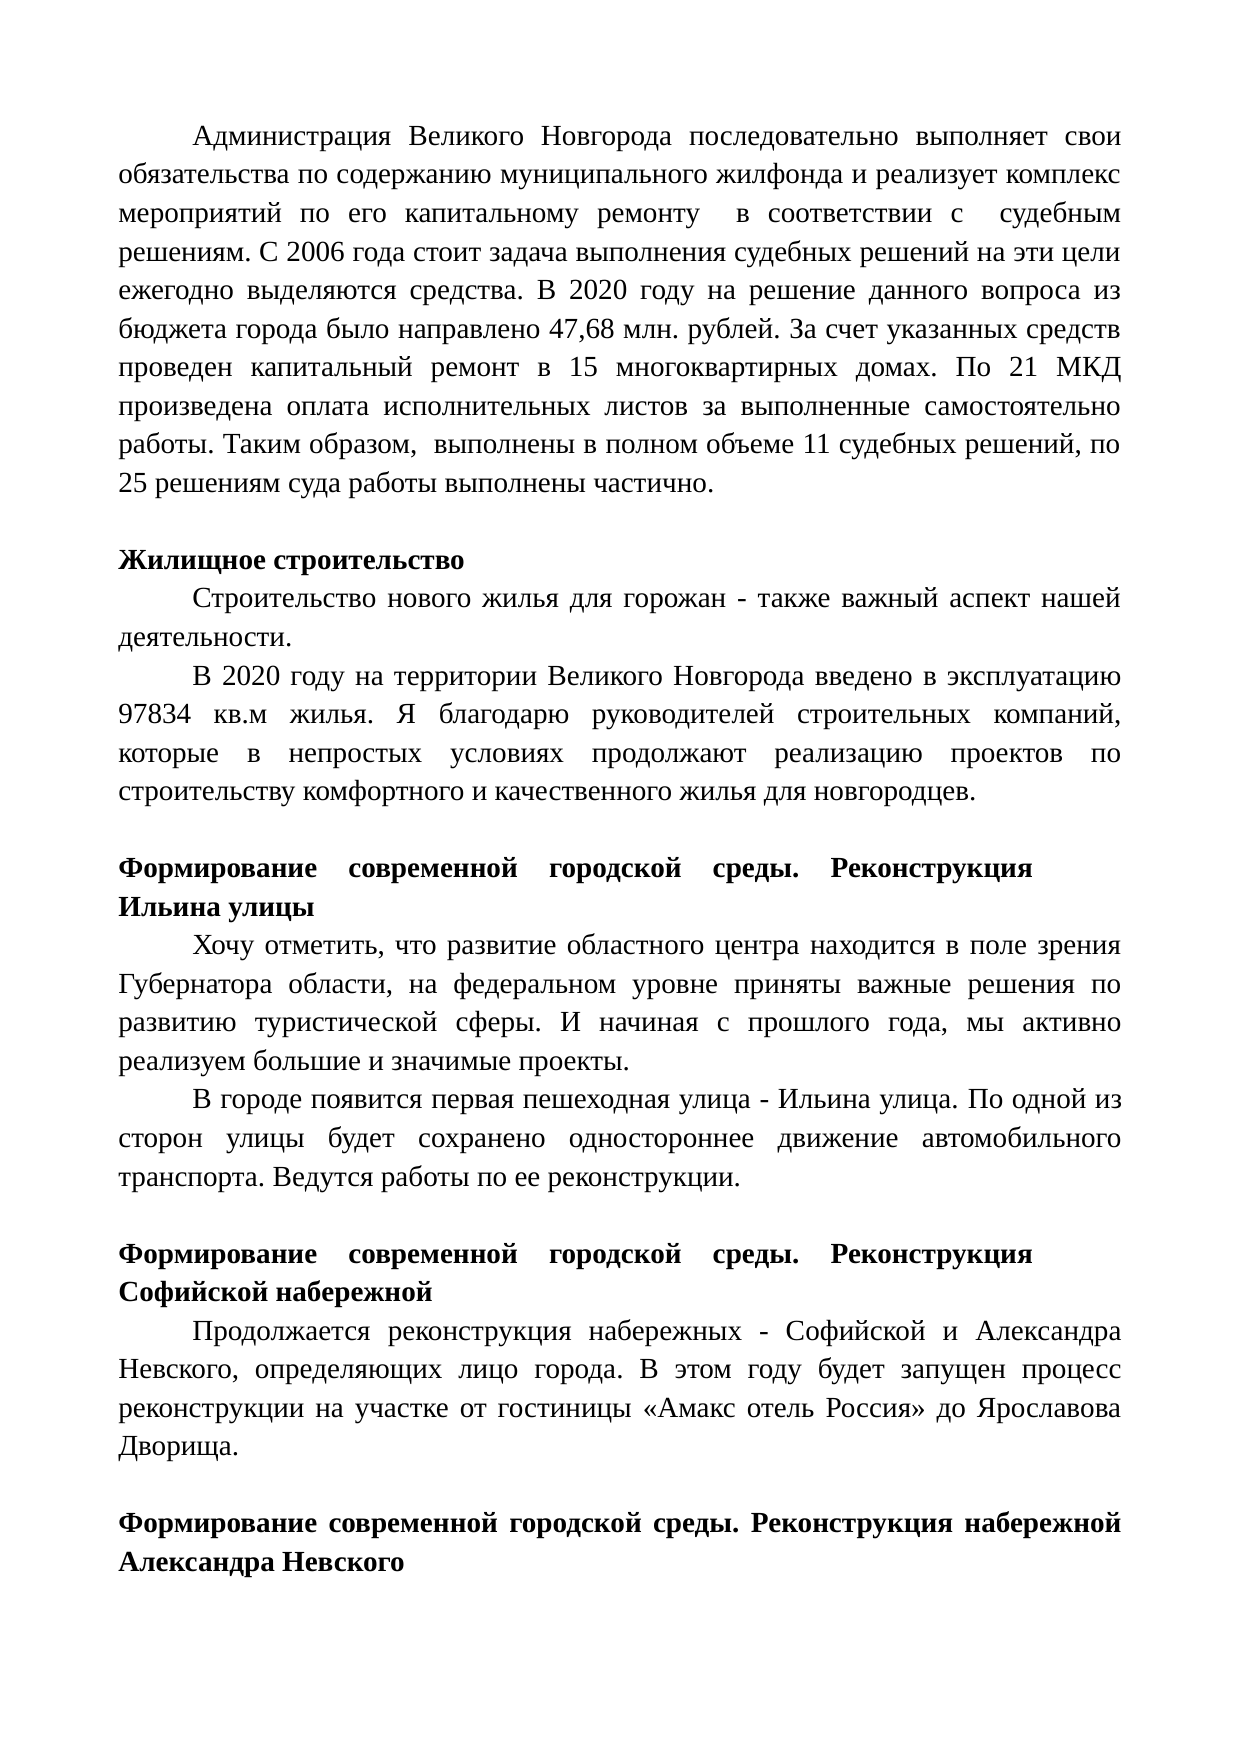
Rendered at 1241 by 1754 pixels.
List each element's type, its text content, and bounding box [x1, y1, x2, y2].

text В 2020 году на территории Великого Новгорода введено в эксплуатацию 97834 кв.м жилья. Я благодарю руководителей строительных компаний, которые в непростых условиях продолжают реализацию проектов по строительству комфортного и качественного жилья для новгородцев. [118, 658, 1122, 807]
text Строительство нового жилья для горожан - также важный аспект нашей деятельности. [118, 581, 1122, 653]
text Администрация Великого Новгорода последовательно выполняет свои обязательства по содержанию муниципального жилфонда и реализует комплекс мероприятий по его капитальному ремонту в соответствии с судебным решениям. С 2006 года стоит задача выполнения судебных решений на эти цели ежегодно выделяются средства. В 2020 году на решение данного вопроса из бюджета города было направлено 47,68 млн. рублей. За счет указанных средств проведен капитальный ремонт в 15 многоквартирных домах. По 21 МКД произведена оплата исполнительных листов за выполненные самостоятельно работы. Таким образом, выполнены в полном объеме 11 судебных решений, по 25 решениям суда работы выполнены частично. [118, 118, 1122, 498]
text Продолжается реконструкция набережных - Софийской и Александра Невского, определяющих лицо города. В этом году будет запущен процесс реконструкции на участке от гостиницы «Амакс отель Россия» до Ярославова Дворища. [118, 1313, 1122, 1462]
text Формирование современной городской среды. Реконструкция набережной Александра Невского [118, 1506, 1122, 1578]
text Формирование современной городской среды. Реконструкция Софийской набережной [118, 1236, 1033, 1308]
text Жилищное строительство [118, 542, 1033, 576]
text Хочу отметить, что развитие областного центра находится в поле зрения Губернатора области, на федеральном уровне приняты важные решения по развитию туристической сферы. И начиная с прошлого года, мы активно реализуем большие и значимые проекты. [118, 927, 1122, 1077]
text Формирование современной городской среды. Реконструкция Ильина улицы [118, 850, 1033, 922]
text В городе появится первая пешеходная улица - Ильина улица. По одной из сторон улицы будет сохранено одностороннее движение автомобильного транспорта. Ведутся работы по ее реконструкции. [118, 1082, 1122, 1192]
